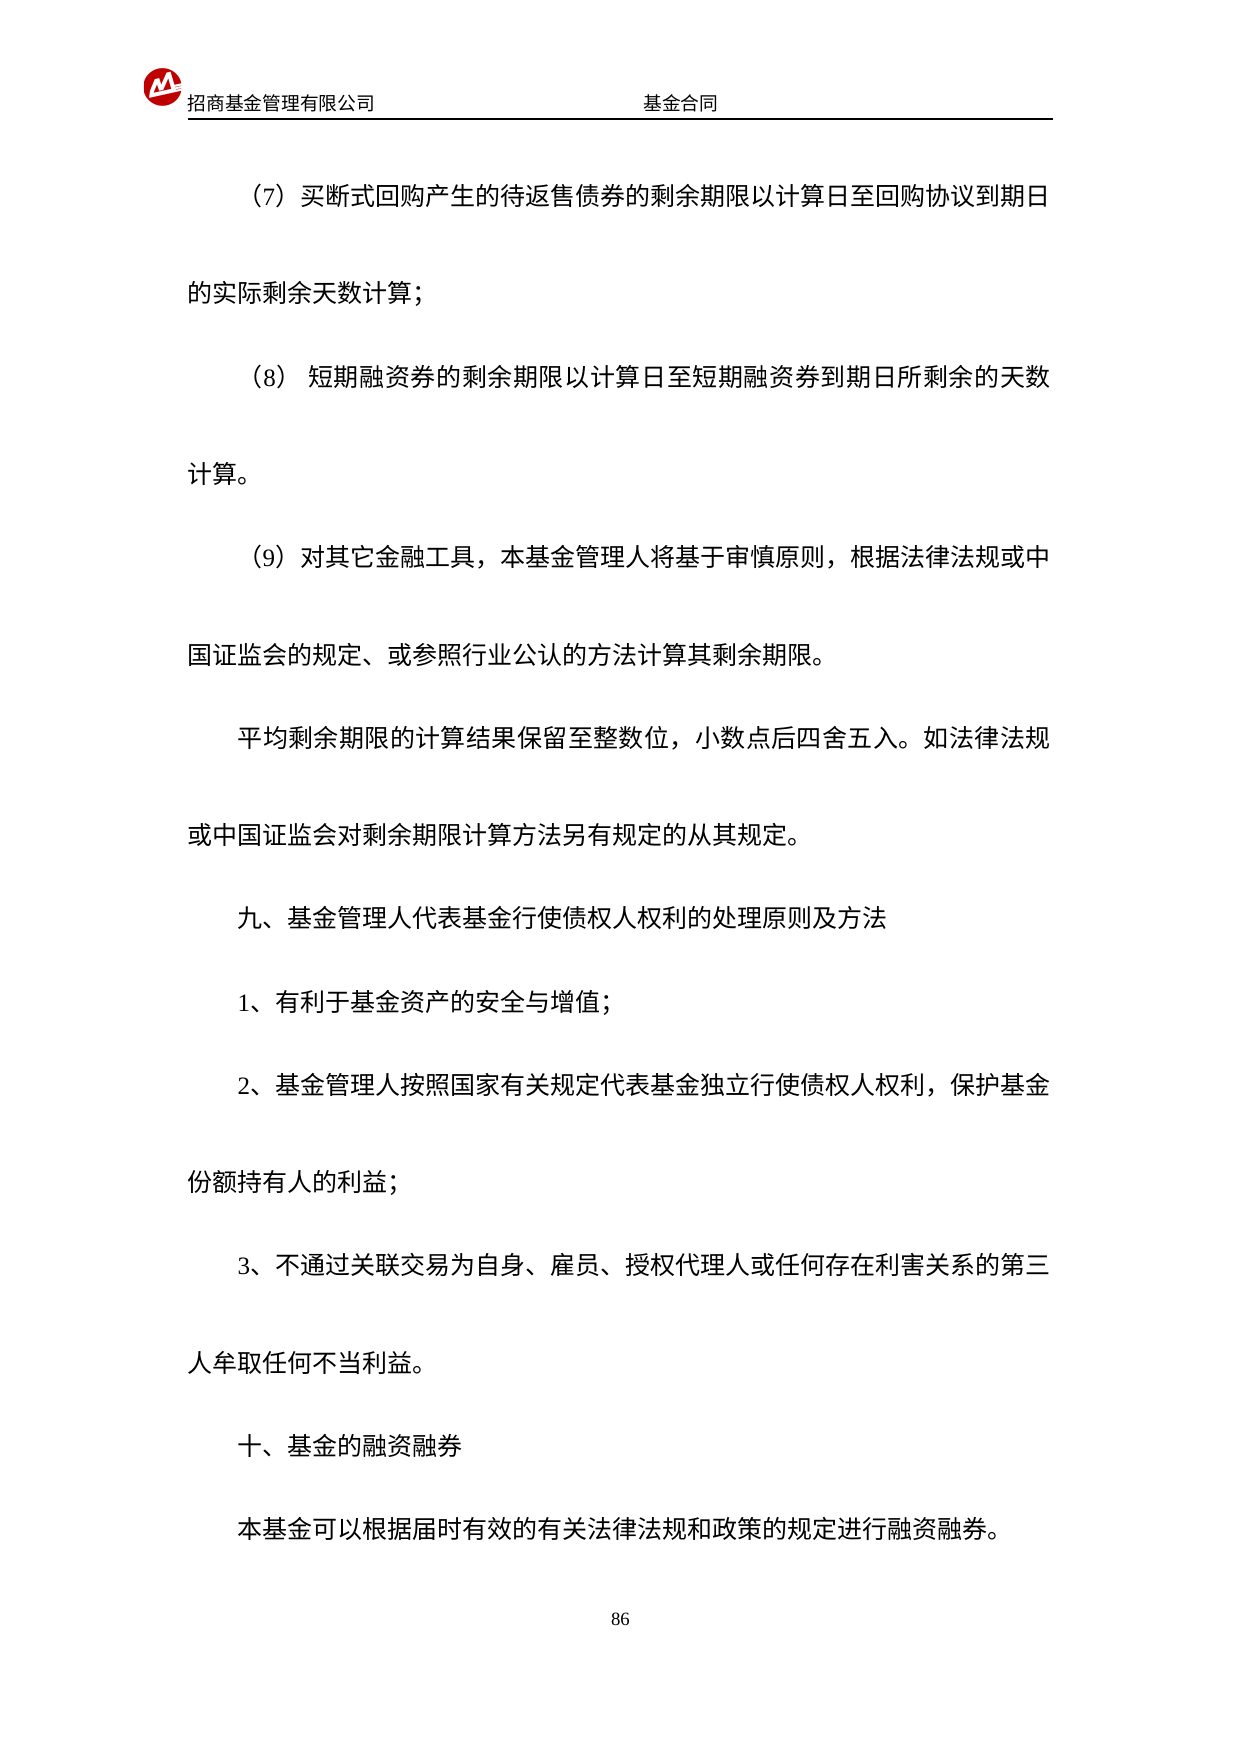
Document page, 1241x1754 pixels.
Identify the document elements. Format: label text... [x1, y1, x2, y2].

text 2、基金管理人按照国家有关规定代表基金独立行使债权人权利，保护基金份额持有人的利益； [187, 1051, 1053, 1213]
text 1、有利于基金资产的安全与增值； [187, 968, 1053, 1033]
text 本基金可以根据届时有效的有关法律法规和政策的规定进行融资融券。 [187, 1495, 1053, 1560]
text 平均剩余期限的计算结果保留至整数位，小数点后四舍五入。如法律法规或中国证监会对剩余期限计算方法另有规定的从其规定。 [187, 704, 1053, 866]
text （7）买断式回购产生的待返售债券的剩余期限以计算日至回购协议到期日的实际剩余天数计算； [187, 162, 1053, 324]
text 九、基金管理人代表基金行使债权人权利的处理原则及方法 [187, 884, 1053, 949]
text （9）对其它金融工具，本基金管理人将基于审慎原则，根据法律法规或中国证监会的规定、或参照行业公认的方法计算其剩余期限。 [187, 523, 1053, 686]
picture [143, 68, 182, 106]
text 十、基金的融资融券 [187, 1412, 1053, 1477]
text （8） 短期融资券的剩余期限以计算日至短期融资券到期日所剩余的天数计算。 [187, 343, 1053, 505]
text 3、不通过关联交易为自身、雇员、授权代理人或任何存在利害关系的第三人牟取任何不当利益。 [187, 1231, 1053, 1394]
